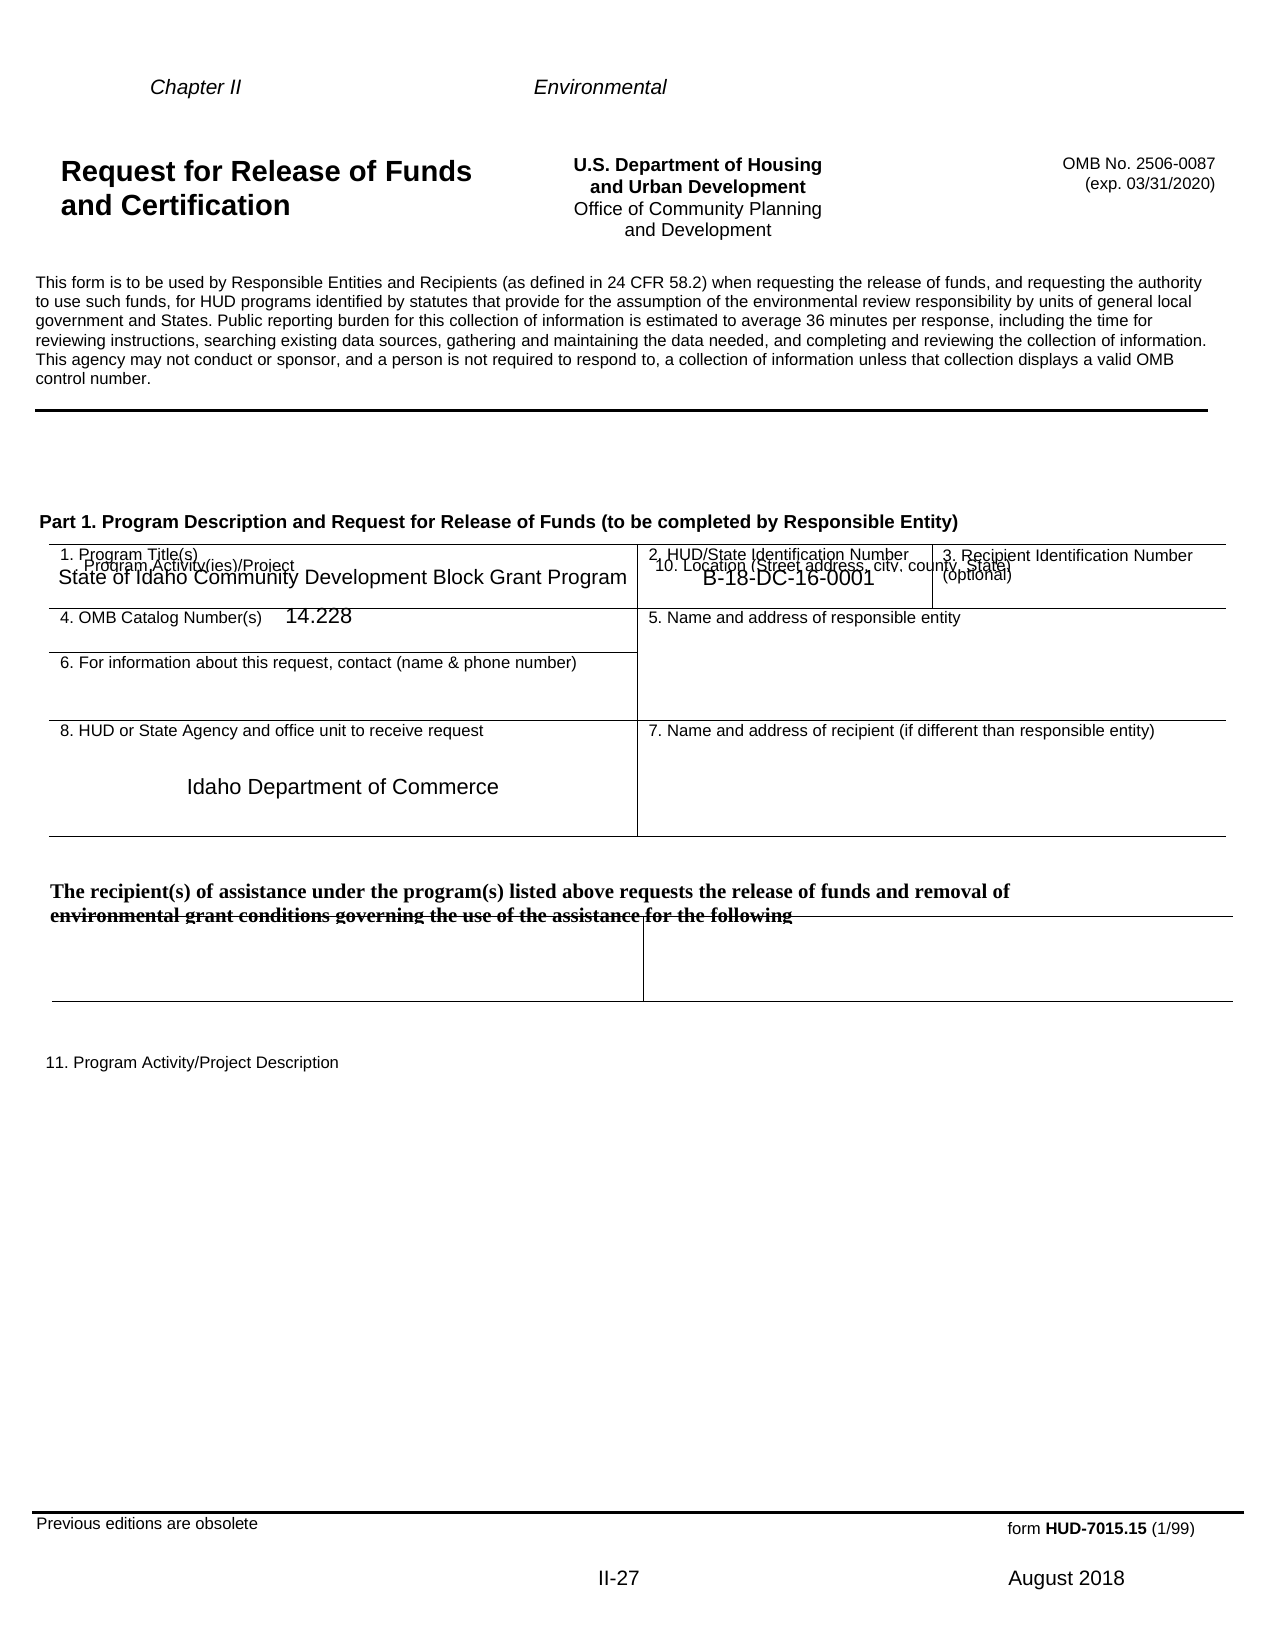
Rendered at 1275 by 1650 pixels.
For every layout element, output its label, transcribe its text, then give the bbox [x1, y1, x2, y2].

table_header OMB No. 2506-0087 (exp. 03/31/2020) [943, 150, 1239, 247]
table_header Request for Release of Funds and Certification [37, 150, 523, 247]
table_header U.S. Department of Housing and Urban Development Office of Community Planning and Development [523, 150, 942, 247]
table_header 2. HUD/State Identification Number B-18-DC-16-0001 [638, 545, 932, 608]
table_cell 7. Name and address of recipient (if different than responsible entity) [638, 721, 1226, 836]
table_cell 4. OMB Catalog Number(s) 14.228 [49, 609, 637, 652]
table_cell 6. For information about this request, contact (name & phone number) [49, 653, 637, 720]
table_cell 8. HUD or State Agency and office unit to receive request Idaho Department of Commerce [49, 721, 637, 836]
table_header 1. Program Title(s) State of Idaho Community Development Block Grant Program [49, 545, 637, 608]
table_header 3. Recipient Identification Number (optional) [933, 545, 1226, 608]
table_cell 5. Name and address of responsible entity [638, 609, 1226, 720]
